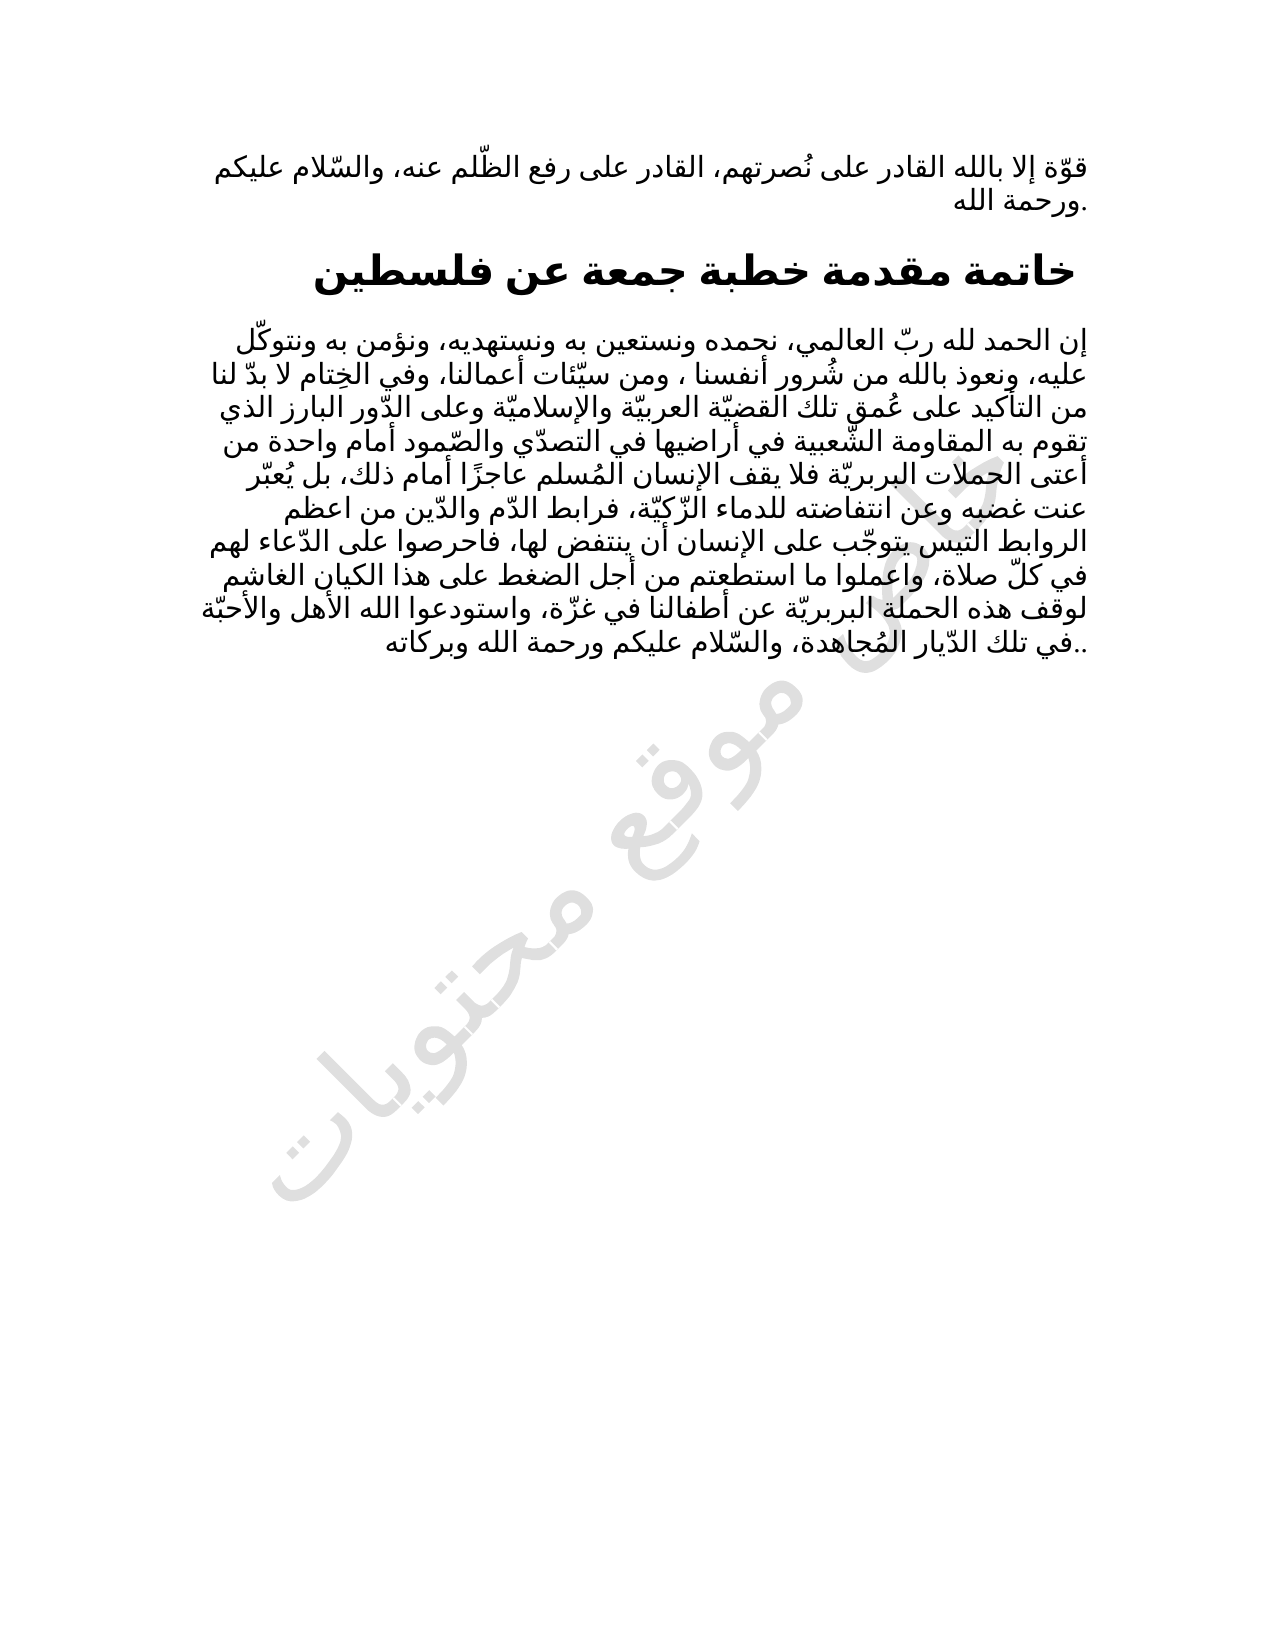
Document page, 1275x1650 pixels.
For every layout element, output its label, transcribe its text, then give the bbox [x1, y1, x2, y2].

subtitle خاتمة مقدمة خطبة جمعة عن فلسطين [187, 246, 1087, 294]
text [187, 150, 1087, 217]
text إن الحمد لله ربّ العالمي، نحمده ونستعين به ونستهديه، ونؤمن به ونتوكّل عليه، ونعوذ بالله من شُرور أنفسنا ، ومن سيّئات أعمالنا، وفي الخِتام لا بدّ لنا من التأكيد على عُمق تلك القضيّة العربيّة والإسلاميّة وعلى الدّور البارز الذي تقوم به المقاومة الشّعبية في أراضيها في التصدّي والصّمود أمام واحدة من أعتى الحملات البربريّة فلا يقف الإنسان المُسلم عاجزًا أمام ذلك، بل يُعبّر عنت غضبه وعن انتفاضته للدماء الزّكيّة، فرابط الدّم والدّين من اعظم الروابط التيس يتوجّب على الإنسان أن ينتفض لها، فاحرصوا على الدّعاء لهم في كلّ صلاة، واعملوا ما استطعتم من أجل الضغط على هذا الكيان الغاشم لوقف هذه الحملة البربريّة عن أطفالنا في غزّة، واستودعوا الله الأهل والأحبّة في تلك الدّيار المُجاهدة، والسّلام عليكم ورحمة الله وبركاته.. [187, 323, 1087, 659]
